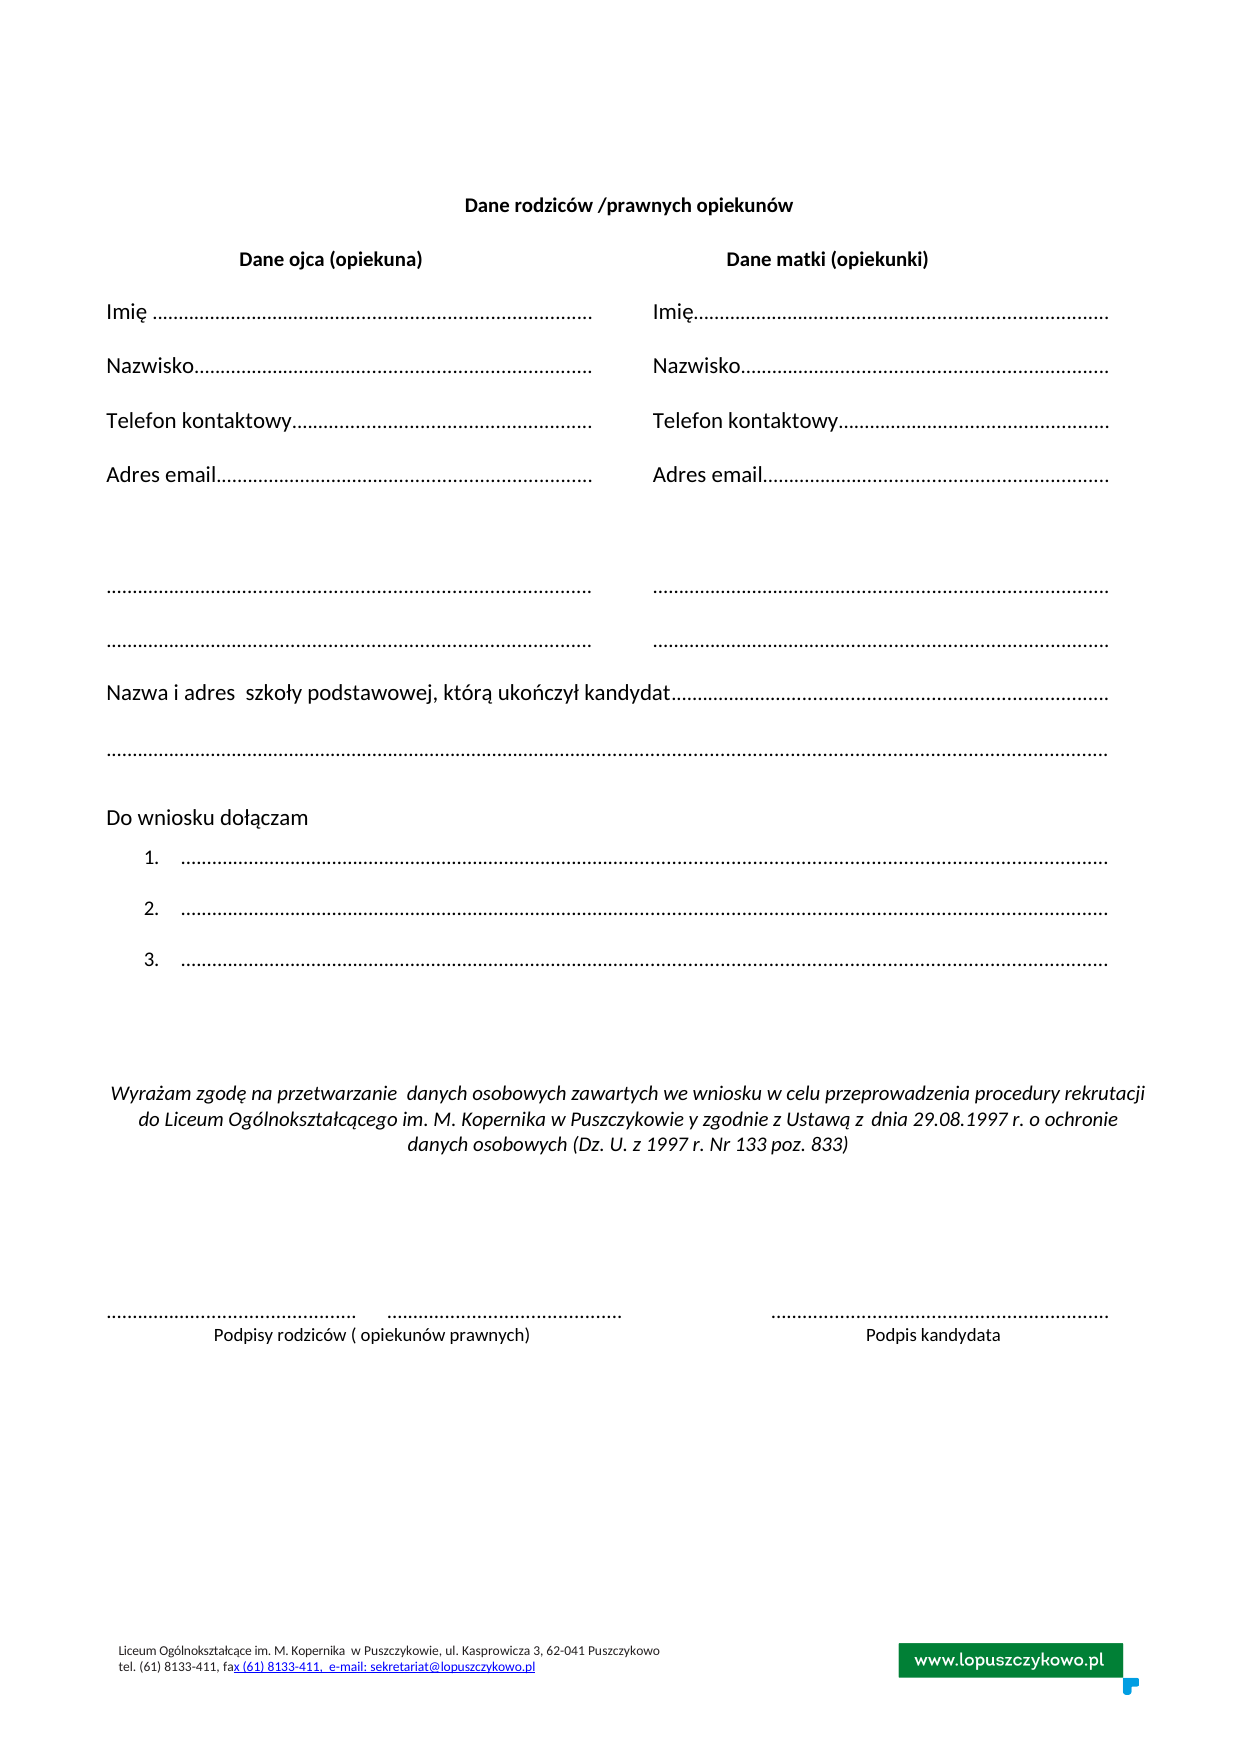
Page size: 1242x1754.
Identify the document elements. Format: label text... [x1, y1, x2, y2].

text Imię Imię [106, 297, 1152, 325]
text Wyrażam zgodę na przetwarzanie danych osobowych zawartych we wniosku w celu przeprowadzenia procedury rekrutacji do Liceum Ogólnokształcącego im. M. Kopernika w Puszczykowie y zgodnie z Ustawą z dnia 29.08.1997 r. o ochronie danych osobowych (Dz. U. z 1997 r. Nr 133 poz. 833) [106, 1080, 1152, 1157]
text Dane ojca (opiekuna) Dane matki (opiekunki) [106, 247, 1152, 272]
text Adres email Adres email [106, 460, 1152, 488]
text Dane rodziców /prawnych opiekunów [106, 192, 1152, 217]
text Nazwisko Nazwisko [106, 351, 1152, 379]
text Podpisy rodziców ( opiekunów prawnych) Podpis kandydata [106, 1324, 1152, 1347]
picture [898, 1643, 1139, 1695]
text Do wniosku dołączam [106, 803, 1152, 832]
text Nazwa i adres szkoły podstawowej, którą ukończył kandydat [106, 678, 1152, 706]
text Telefon kontaktowy Telefon kontaktowy [106, 406, 1152, 434]
picture [1131, 1687, 1139, 1695]
